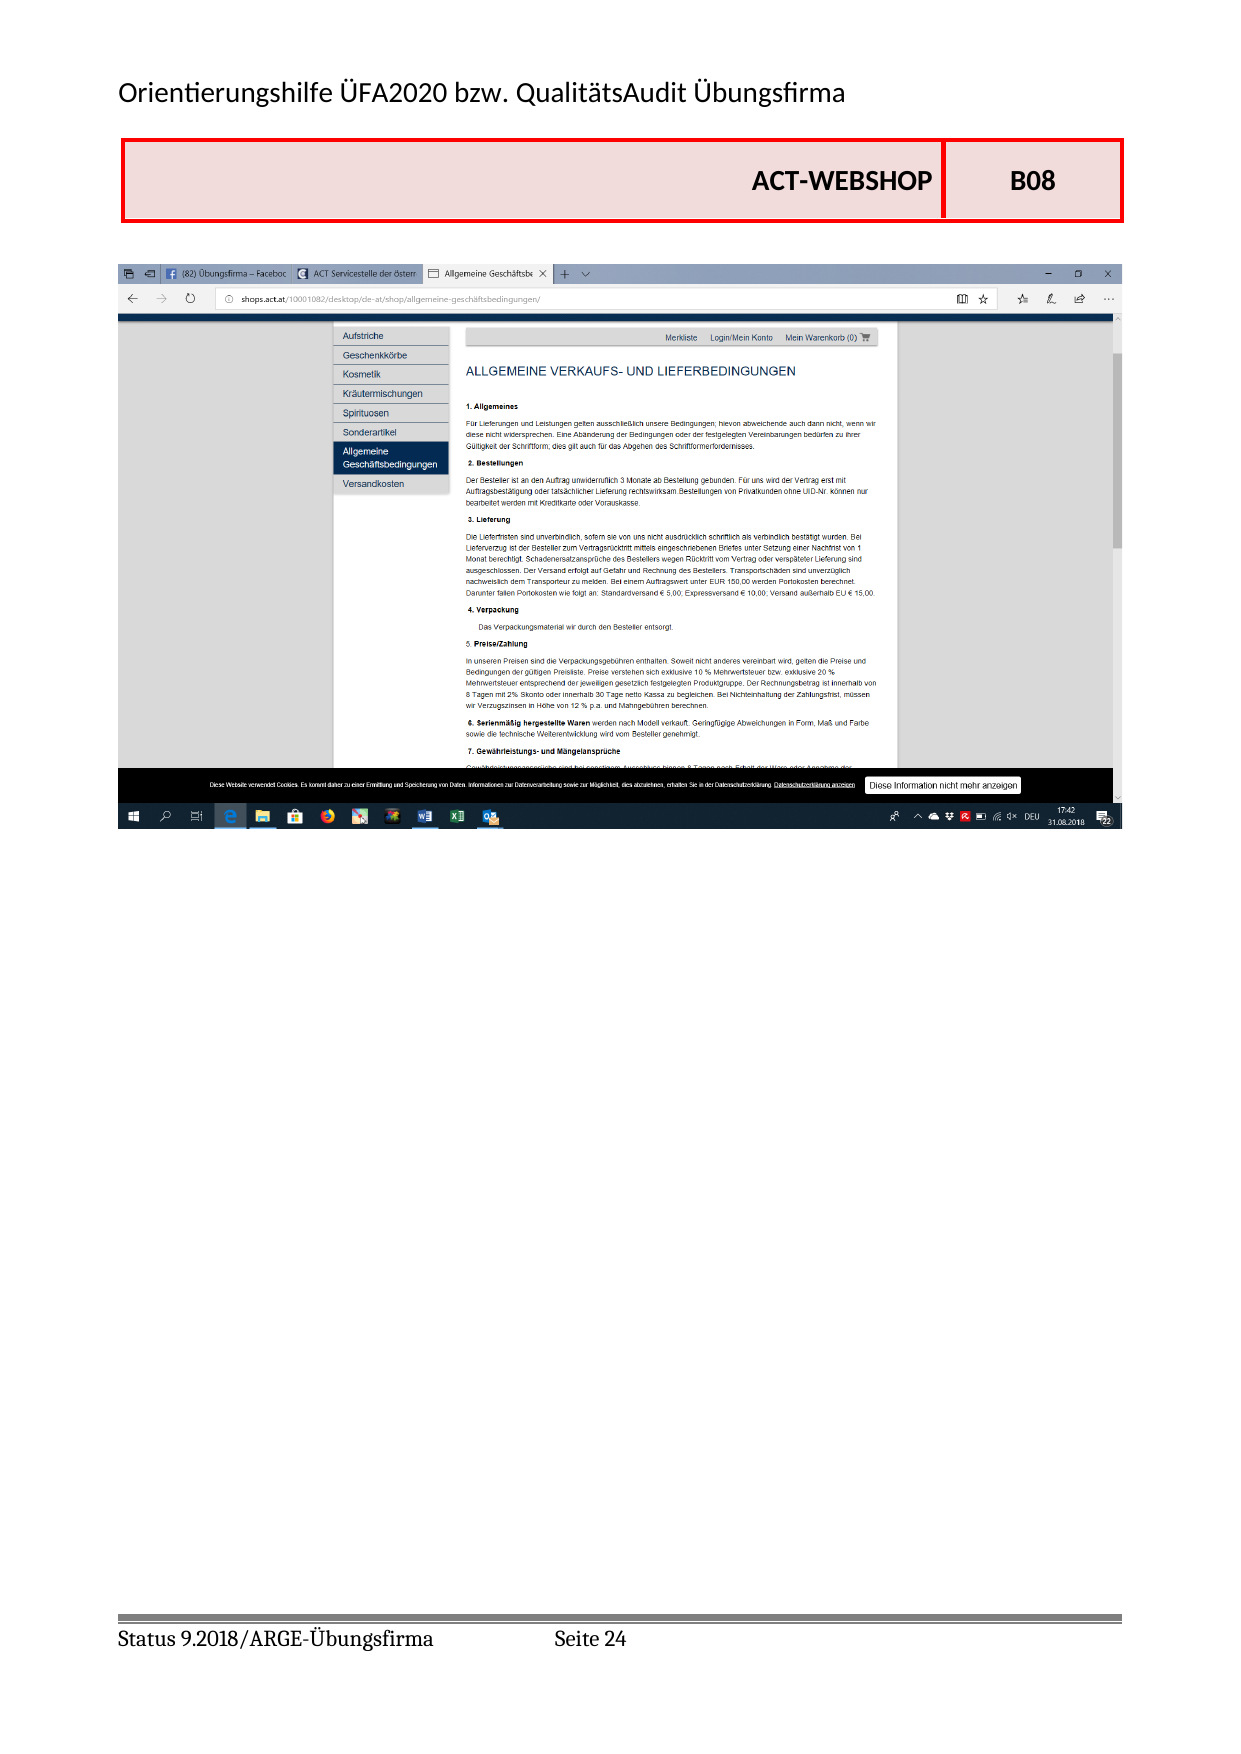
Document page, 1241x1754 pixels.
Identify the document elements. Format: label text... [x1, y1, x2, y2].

table_header ACT-WEBSHOP [125, 142, 941, 218]
picture [118, 264, 1123, 829]
table_header B08 [946, 142, 1120, 218]
